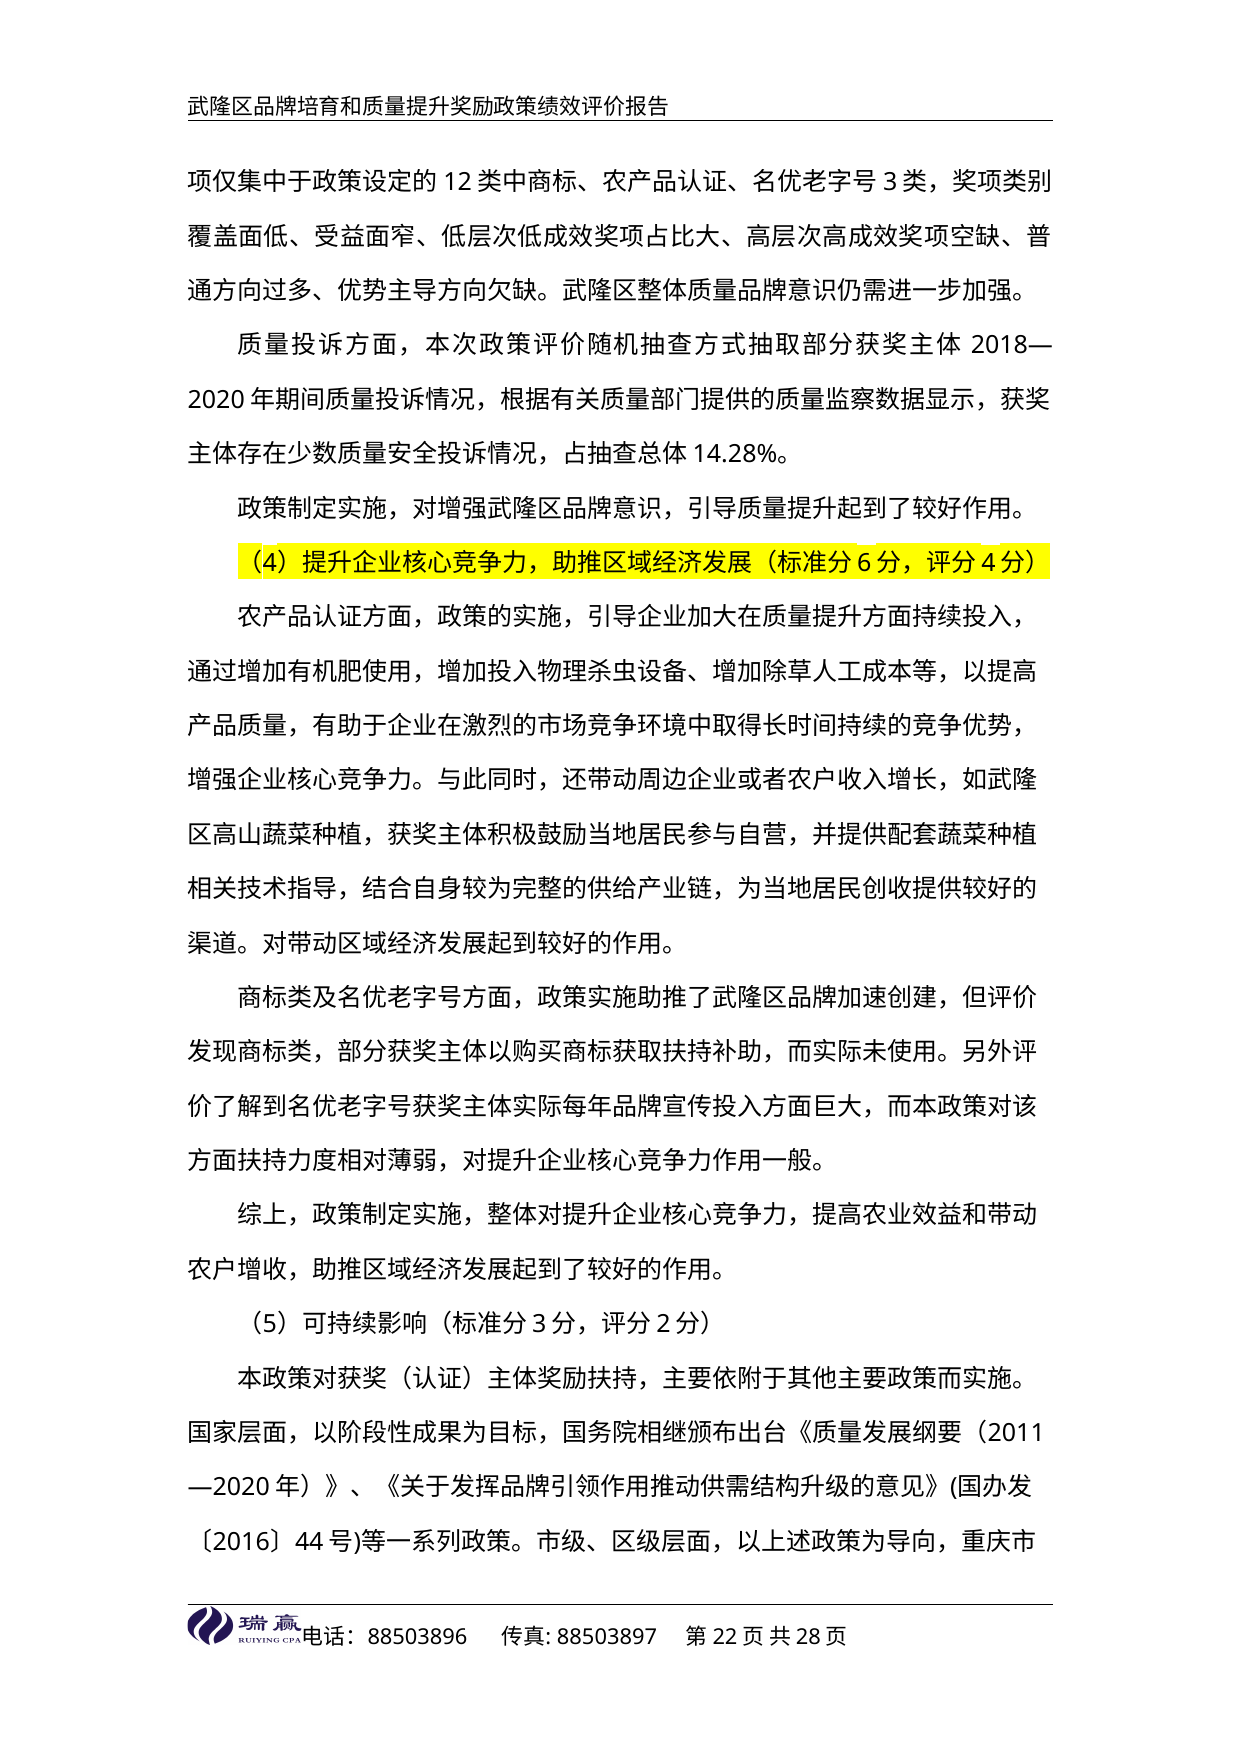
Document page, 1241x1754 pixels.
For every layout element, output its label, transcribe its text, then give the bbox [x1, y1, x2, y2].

text （4）提升企业核心竞争力，助推区域经济发展（标准分6分，评分4分） [187, 542, 1053, 579]
text 农产品认证方面，政策的实施，引导企业加大在质量提升方面持续投入，通过增加有机肥使用，增加投入物理杀虫设备、增加除草人工成本等，以提高产品质量，有助于企业在激烈的市场竞争环境中取得长时间持续的竞争优势，增强企业核心竞争力。与此同时，还带动周边企业或者农户收入增长，如武隆区高山蔬菜种植，获奖主体积极鼓励当地居民参与自营，并提供配套蔬菜种植相关技术指导，结合自身较为完整的供给产业链，为当地居民创收提供较好的渠道。对带动区域经济发展起到较好的作用。 [187, 597, 1053, 959]
text 商标类及名优老字号方面，政策实施助推了武隆区品牌加速创建，但评价发现商标类，部分获奖主体以购买商标获取扶持补助，而实际未使用。另外评价了解到名优老字号获奖主体实际每年品牌宣传投入方面巨大，而本政策对该方面扶持力度相对薄弱，对提升企业核心竞争力作用一般。 [187, 977, 1053, 1177]
picture [187, 1606, 302, 1645]
text 政策制定实施，对增强武隆区品牌意识，引导质量提升起到了较好作用。 [187, 488, 1053, 524]
text 综上，政策制定实施，整体对提升企业核心竞争力，提高农业效益和带动农户增收，助推区域经济发展起到了较好的作用。 [187, 1195, 1053, 1286]
text 质量投诉方面，本次政策评价随机抽查方式抽取部分获奖主体2018—2020年期间质量投诉情况，根据有关质量部门提供的质量监察数据显示，获奖主体存在少数质量安全投诉情况，占抽查总体14.28%。 [187, 325, 1053, 470]
text （5）可持续影响（标准分3分，评分2分） [187, 1304, 1053, 1340]
